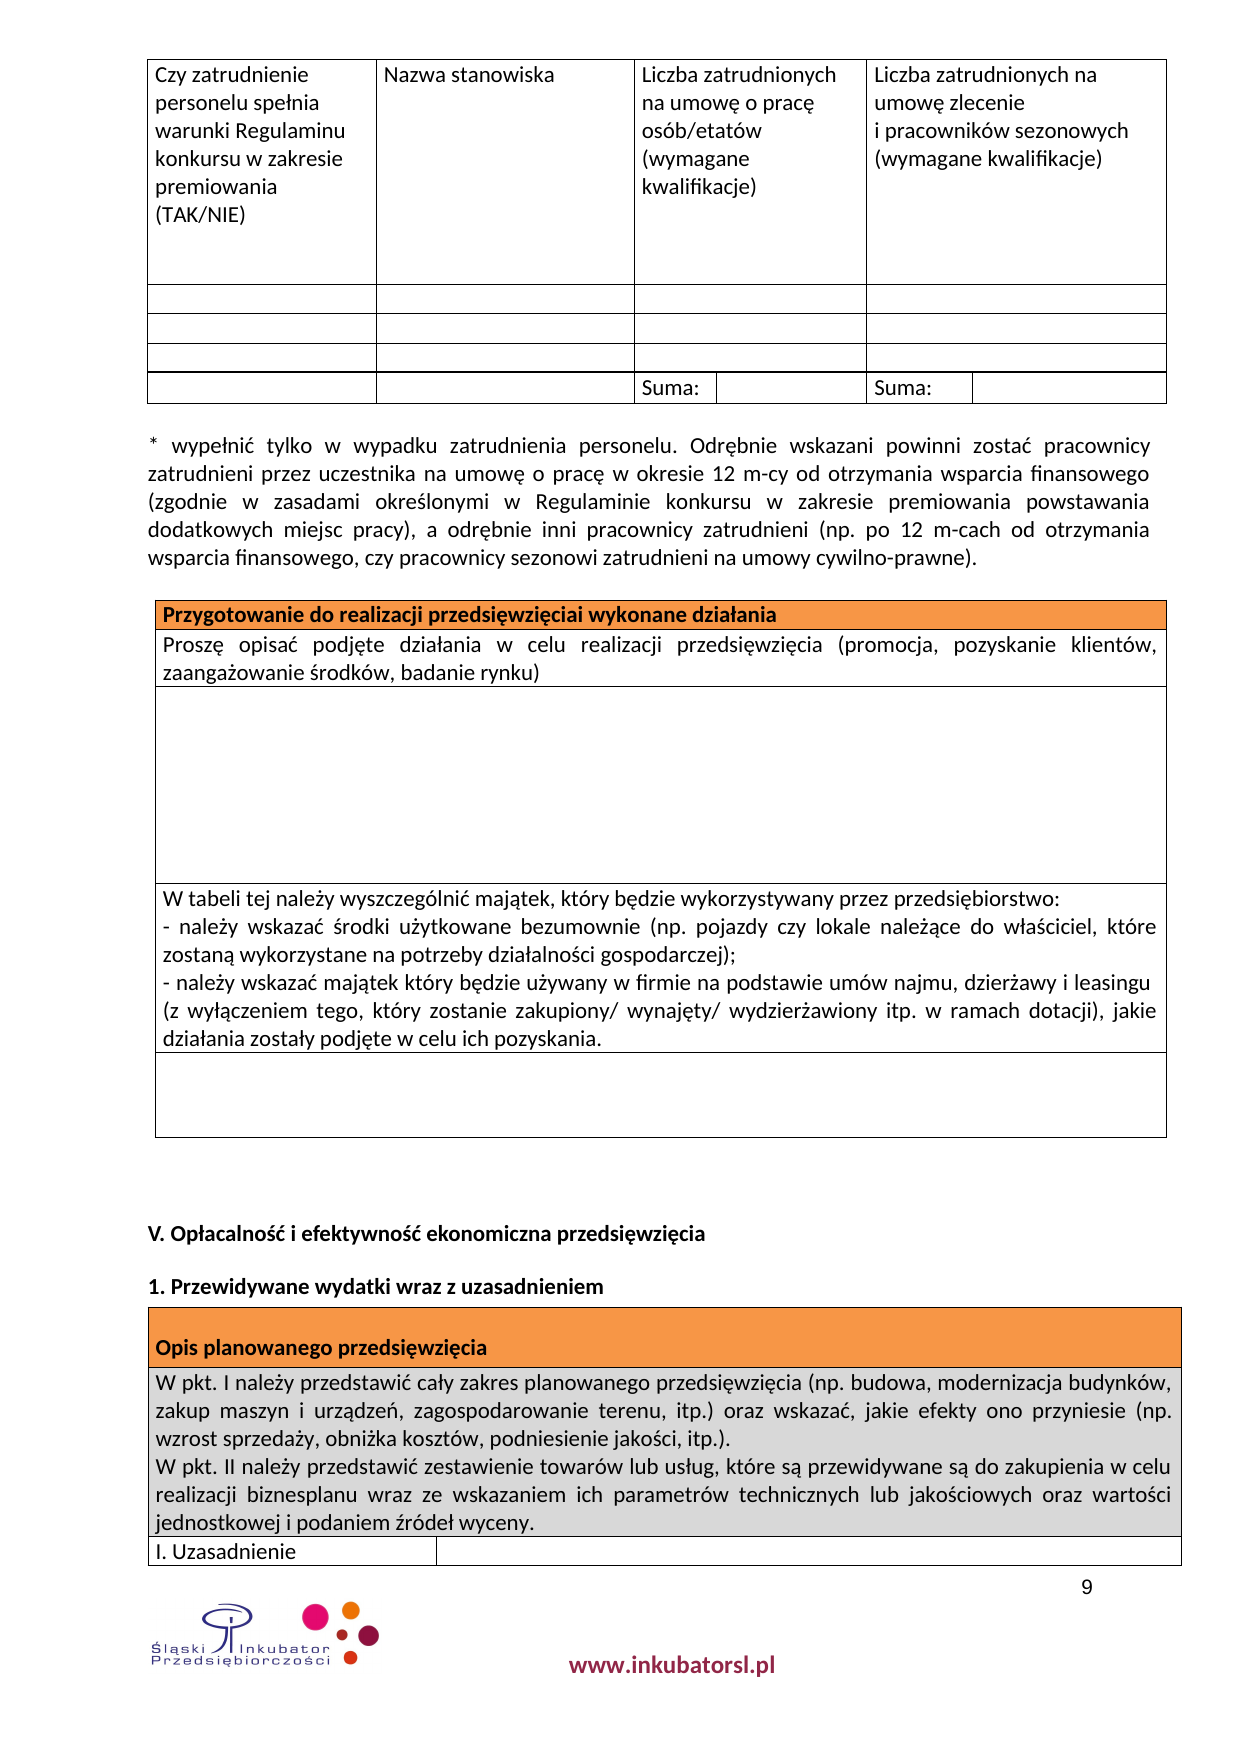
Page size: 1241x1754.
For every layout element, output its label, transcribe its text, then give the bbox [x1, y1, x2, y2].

table_cell [148, 373, 376, 402]
table_cell Liczba zatrudnionych na umowę o pracę osób/etatów (wymagane kwalifikacje) [635, 60, 866, 284]
table_cell [867, 285, 1166, 313]
table_cell [148, 344, 376, 371]
table_cell I. Uzasadnienie przedsięwzięcia: [149, 1537, 436, 1565]
table_cell [148, 314, 376, 342]
table_cell [377, 373, 634, 402]
table_cell Proszę opisać podjęte działania w celu realizacji przedsięwzięcia (promocja, pozyskanie klientów, zaangażowanie środków, badanie rynku) [156, 630, 1166, 686]
table_header Przygotowanie do realizacji przedsięwzięciai wykonane działania [156, 601, 1166, 629]
table_cell [156, 687, 1166, 883]
table_cell Suma: [635, 373, 716, 402]
table_cell [635, 344, 866, 371]
text * wypełnić tylko w wypadku zatrudnienia personelu. Odrębnie wskazani powinni zostać pracownicy zatrudnieni przez uczestnika na umowę o pracę w okresie 12 m-cy od otrzymania wsparcia finansowego (zgodnie w zasadami określonymi w Regulaminie konkursu w zakresie premiowania powstawania dodatkowych miejsc pracy), a odrębnie inni pracownicy zatrudnieni (np. po 12 m-cach od otrzymania wsparcia finansowego, czy pracownicy sezonowi zatrudnieni na umowy cywilno-prawne). [148, 431, 1152, 572]
table_cell [156, 1053, 1166, 1137]
text V. Opłacalność i efektywność ekonomiczna przedsięwzięcia [148, 1219, 1093, 1247]
table_cell Nazwa stanowiska [377, 60, 634, 284]
text 1. Przewidywane wydatki wraz z uzasadnieniem [148, 1272, 1093, 1300]
table_header Opis planowanego przedsięwzięcia [149, 1308, 1181, 1367]
table_cell [635, 285, 866, 313]
table_cell [973, 373, 1166, 402]
picture [147, 1598, 382, 1674]
table_cell W tabeli tej należy wyszczególnić majątek, który będzie wykorzystywany przez przedsiębiorstwo: - należy wskazać środki użytkowane bezumownie (np. pojazdy czy lokale należące do właściciel, które zostaną wykorzystane na potrzeby działalności gospodarczej); - należy wskazać majątek który będzie używany w firmie na podstawie umów najmu, dzierżawy i leasingu (z wyłączeniem tego, który zostanie zakupiony/ wynajęty/ wydzierżawiony itp. w ramach dotacji), jakie działania zostały podjęte w celu ich pozyskania. [156, 884, 1166, 1052]
table_cell [148, 285, 376, 313]
table_cell [635, 314, 866, 342]
table_cell [717, 373, 866, 402]
table_cell Czy zatrudnienie personelu spełnia warunki Regulaminu konkursu w zakresie premiowania (TAK/NIE) [148, 60, 376, 284]
table_cell [377, 285, 634, 313]
table_cell Suma: [867, 373, 972, 402]
table_cell [437, 1537, 1181, 1565]
table_cell W pkt. I należy przedstawić cały zakres planowanego przedsięwzięcia (np. budowa, modernizacja budynków, zakup maszyn i urządzeń, zagospodarowanie terenu, itp.) oraz wskazać, jakie efekty ono przyniesie (np. wzrost sprzedaży, obniżka kosztów, podniesienie jakości, itp.). W pkt. II należy przedstawić zestawienie towarów lub usług, które są przewidywane są do zakupienia w celu realizacji biznesplanu wraz ze wskazaniem ich parametrów technicznych lub jakościowych oraz wartości jednostkowej i podaniem źródeł wyceny. [149, 1368, 1181, 1536]
table_cell Liczba zatrudnionych na umowę zlecenie i pracowników sezonowych (wymagane kwalifikacje) [867, 60, 1166, 284]
table_cell [867, 344, 1166, 371]
table_cell [867, 314, 1166, 342]
table_cell [377, 314, 634, 342]
table_cell [377, 344, 634, 371]
